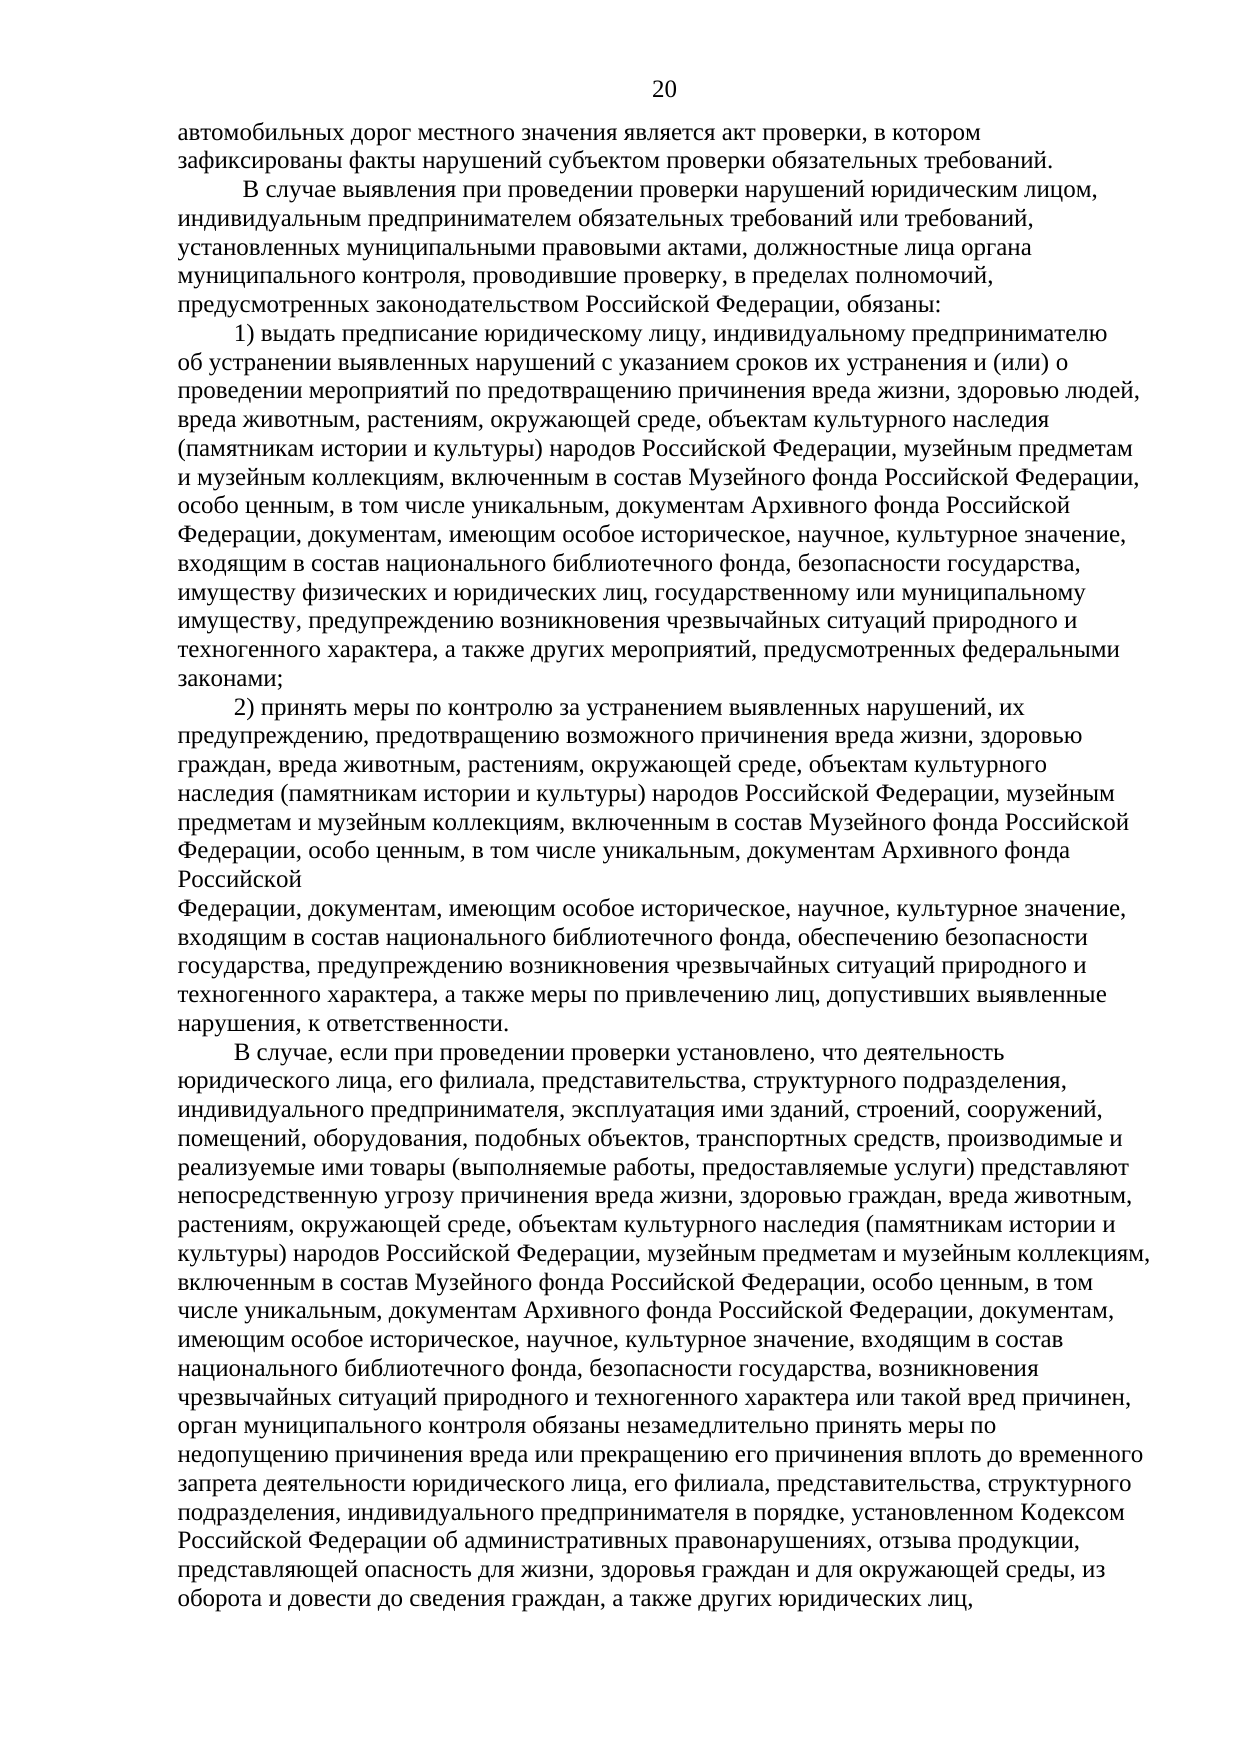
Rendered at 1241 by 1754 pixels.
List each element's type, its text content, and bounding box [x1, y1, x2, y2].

text Федерации, документам, имеющим особое историческое, научное, культурное значение, входящим в состав национального библиотечного фонда, безопасности государства, имуществу физических и юридических лиц, государственному или муниципальному имуществу, предупреждению возникновения чрезвычайных ситуаций природного и техногенного характера, а также других мероприятий, предусмотренных федеральными законами; [177, 519, 1128, 692]
list принять меры по контролю за устранением выявленных нарушений, их предупреждению, предотвращению возможного причинения вреда жизни, здоровью [177, 692, 1082, 749]
text недопущению причинения вреда или прекращению его причинения вплоть до временного запрета деятельности юридического лица, его филиала, представительства, структурного подразделения, индивидуального предпринимателя в порядке, установленном Кодексом Российской Федерации об административных правонарушениях, отзыва продукции, [177, 1439, 1145, 1554]
text индивидуального предпринимателя, эксплуатация ими зданий, строений, сооружений, помещений, оборудования, подобных объектов, транспортных средств, производимые и реализуемые ими товары (выполняемые работы, предоставляемые услуги) представляют непосредственную угрозу причинения вреда жизни, здоровью граждан, вреда животным, растениям, окружающей среде, объектам культурного наследия (памятникам истории и культуры) народов Российской Федерации, музейным предметам и музейным коллекциям, включенным в состав Музейного фонда Российской Федерации, особо ценным, в том числе уникальным, документам Архивного фонда Российской Федерации, документам, имеющим особое историческое, научное, культурное значение, входящим в состав национального библиотечного фонда, безопасности государства, возникновения чрезвычайных ситуаций природного и техногенного характера или такой вред причинен, орган муниципального контроля обязаны незамедлительно принять меры по [177, 1094, 1152, 1439]
text зафиксированы факты нарушений субъектом проверки обязательных требований. [177, 145, 1207, 174]
text автомобильных дорог местного значения является акт проверки, в котором [177, 117, 1207, 145]
text проведении мероприятий по предотвращению причинения вреда жизни, здоровью людей, вреда животным, растениям, окружающей среде, объектам культурного наследия [177, 375, 1142, 433]
list выдать предписание юридическому лицу, индивидуальному предпринимателю об устранении выявленных нарушений с указанием сроков их устранения и (или) о [177, 318, 1139, 375]
text представляющей опасность для жизни, здоровья граждан и для окружающей среды, из оборота и довести до сведения граждан, а также других юридических лиц, [177, 1554, 1107, 1612]
text В случае, если при проведении проверки установлено, что деятельность юридического лица, его филиала, представительства, структурного подразделения, [177, 1037, 1069, 1094]
text Федерации, документам, имеющим особое историческое, научное, культурное значение, входящим в состав национального библиотечного фонда, обеспечению безопасности государства, предупреждению возникновения чрезвычайных ситуаций природного и техногенного характера, а также меры по привлечению лиц, допустивших выявленные нарушения, к ответственности. [177, 893, 1128, 1037]
text В случае выявления при проведении проверки нарушений юридическим лицом, индивидуальным предпринимателем обязательных требований или требований, установленных муниципальными правовыми актами, должностные лица органа муниципального контроля, проводившие проверку, в пределах полномочий, предусмотренных законодательством Российской Федерации, обязаны: [177, 174, 1100, 318]
text (памятникам истории и культуры) народов Российской Федерации, музейным предметам и музейным коллекциям, включенным в состав Музейного фонда Российской Федерации, особо ценным, в том числе уникальным, документам Архивного фонда Российской [177, 433, 1142, 519]
text граждан, вреда животным, растениям, окружающей среде, объектам культурного наследия (памятникам истории и культуры) народов Российской Федерации, музейным предметам и музейным коллекциям, включенным в состав Музейного фонда Российской Федерации, особо ценным, в том числе уникальным, документам Архивного фонда Российской [177, 749, 1150, 893]
